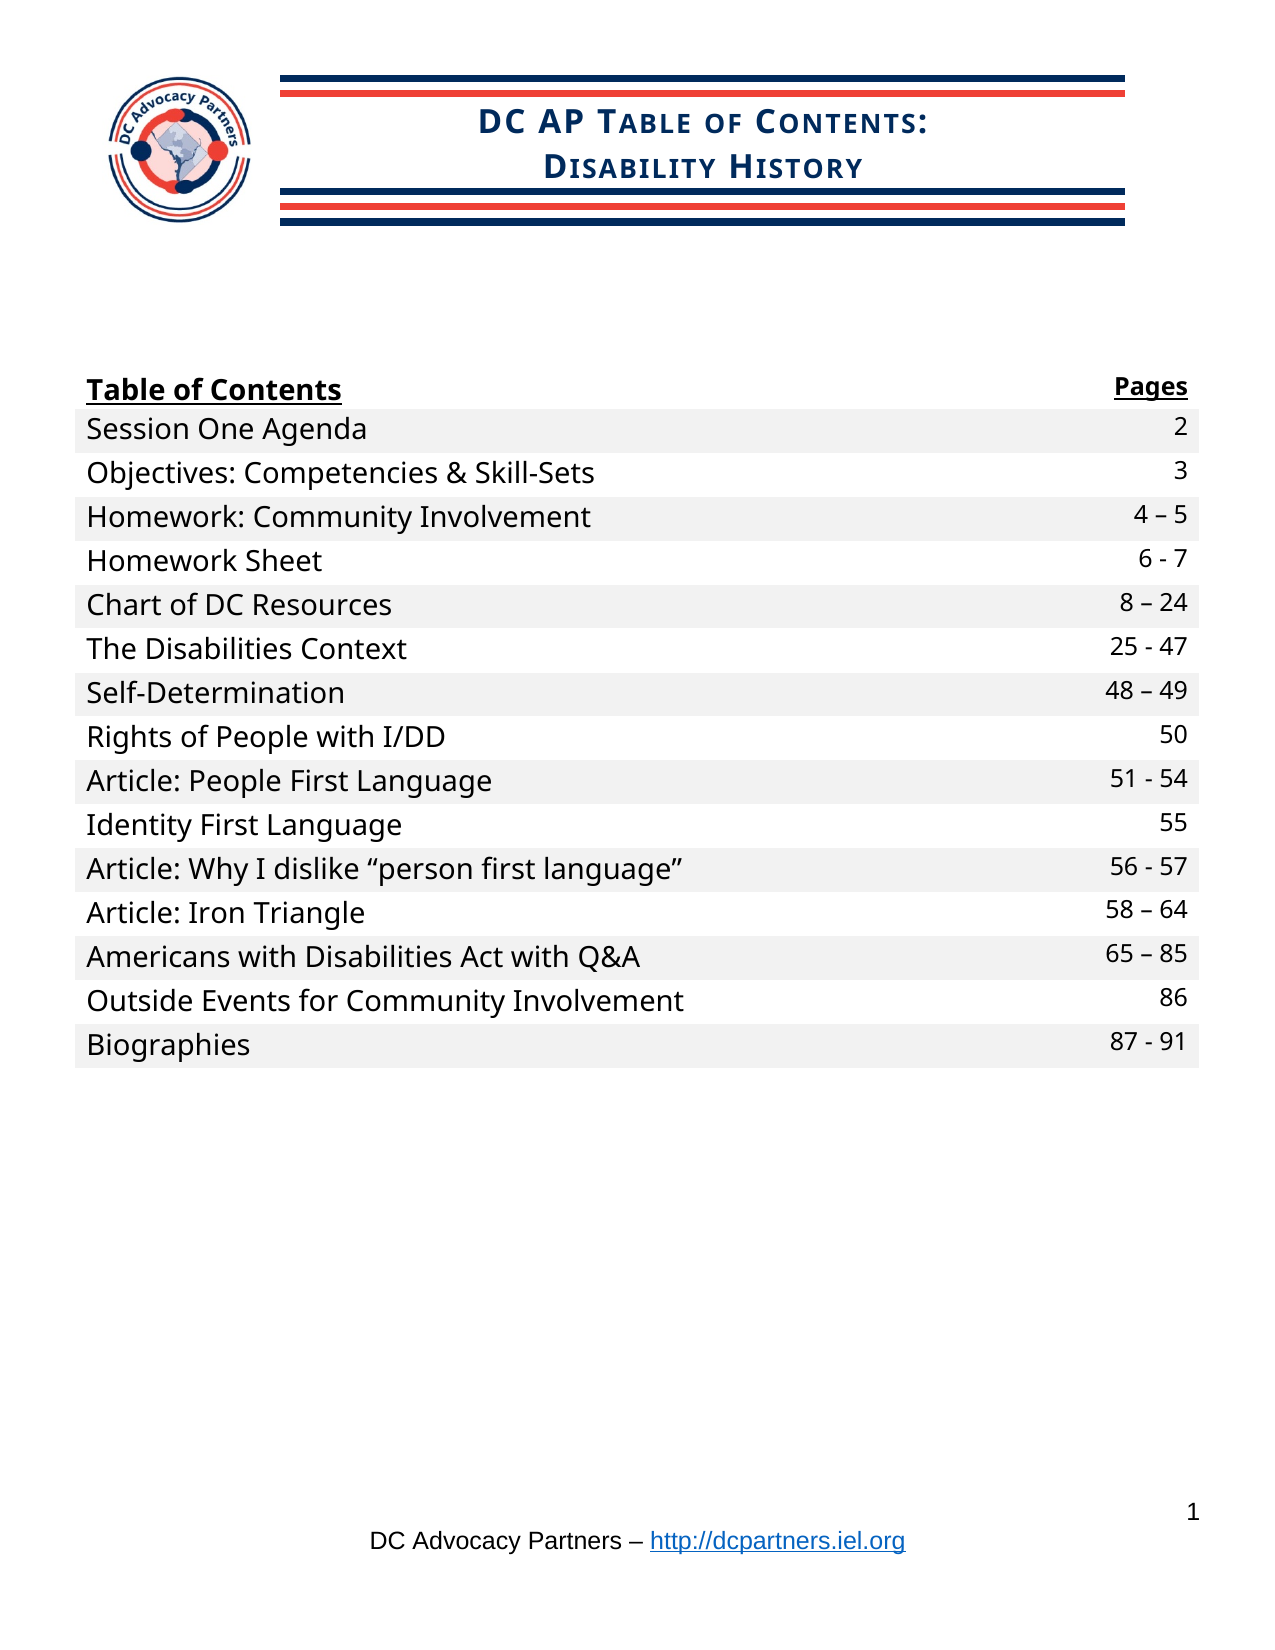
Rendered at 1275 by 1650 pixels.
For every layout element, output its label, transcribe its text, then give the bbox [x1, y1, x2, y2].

table_cell Session One Agenda [75, 409, 1040, 453]
table_cell [280, 188, 1125, 195]
table_header [75, 75, 279, 226]
table_cell Objectives: Competencies & Skill-Sets [75, 453, 1040, 497]
table_cell [280, 195, 1125, 202]
table_cell 2 [1040, 409, 1199, 453]
table_cell Article: Iron Triangle [75, 892, 1040, 936]
table_cell Homework Sheet [75, 541, 1040, 584]
table_header Table of Contents [75, 369, 1040, 409]
table_header [280, 75, 1125, 82]
table_cell [280, 90, 1125, 97]
table_cell [280, 218, 1125, 226]
table_cell 25 - 47 [1040, 629, 1199, 672]
table_cell 8 – 24 [1040, 585, 1199, 628]
table_cell DC AP Table of Contents: Disability History [280, 98, 1125, 187]
table_cell 50 [1040, 716, 1199, 760]
table_cell 3 [1040, 453, 1199, 497]
table_cell 48 – 49 [1040, 673, 1199, 716]
table_cell [280, 83, 1125, 90]
table_cell Americans with Disabilities Act with Q&A [75, 936, 1040, 980]
table_cell Article: People First Language [75, 760, 1040, 804]
table_cell 51 - 54 [1040, 760, 1199, 804]
table_cell 86 [1040, 980, 1199, 1024]
picture [102, 75, 253, 225]
table_cell Outside Events for Community Involvement [75, 980, 1040, 1024]
table_cell 55 [1040, 804, 1199, 848]
table_cell The Disabilities Context [75, 629, 1040, 672]
table_cell [280, 203, 1125, 210]
table_cell 56 - 57 [1040, 848, 1199, 892]
table_header Pages [1040, 369, 1199, 409]
table_cell Self-Determination [75, 673, 1040, 716]
table_cell 4 – 5 [1040, 497, 1199, 541]
table_cell Biographies [75, 1024, 1040, 1068]
table_cell [280, 210, 1125, 218]
table_cell Article: Why I dislike “person first language” [75, 848, 1040, 892]
table_cell 87 - 91 [1040, 1024, 1199, 1068]
table_cell Homework: Community Involvement [75, 497, 1040, 541]
table_cell Identity First Language [75, 804, 1040, 848]
table_cell Chart of DC Resources [75, 585, 1040, 628]
table_cell Rights of People with I/DD [75, 716, 1040, 760]
table_cell 58 – 64 [1040, 892, 1199, 936]
table_cell 65 – 85 [1040, 936, 1199, 980]
table_cell 6 - 7 [1040, 541, 1199, 584]
